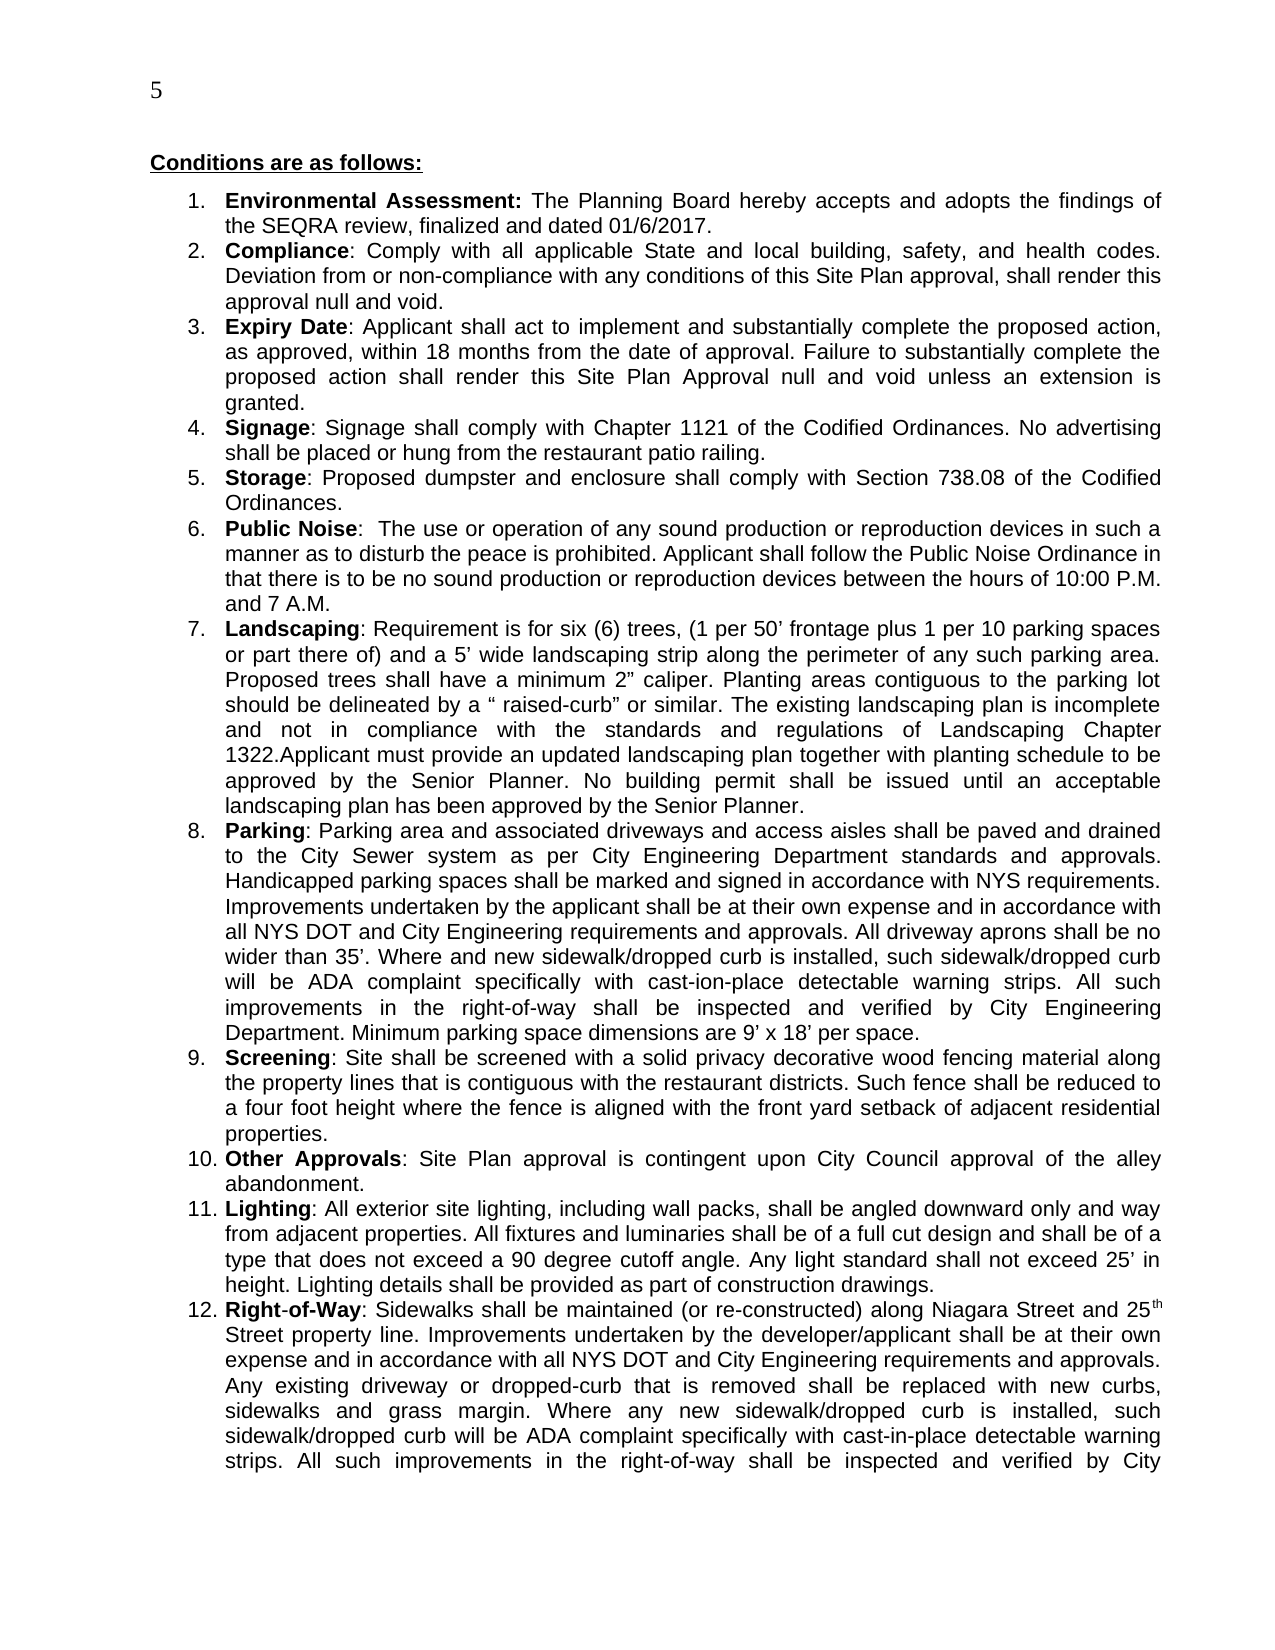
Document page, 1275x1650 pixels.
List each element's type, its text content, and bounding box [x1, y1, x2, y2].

list Compliance: Comply with all applicable State and local building, safety, and health codes. Deviation from or non-compliance with any conditions of this Site Plan approval, shall render this approval null and void. [150, 238, 1125, 314]
list Public Noise: The use or operation of any sound production or reproduction devices in such a manner as to disturb the peace is prohibited. Applicant shall follow the Public Noise Ordinance in that there is to be no sound production or reproduction devices between the hours of 10:00 P.M. and 7 A.M. [150, 515, 1125, 616]
list Parking: Parking area and associated driveways and access aisles shall be paved and drained to the City Sewer system as per City Engineering Department standards and approvals. Handicapped parking spaces shall be marked and signed in accordance with NYS requirements. Improvements undertaken by the applicant shall be at their own expense and in accordance with all NYS DOT and City Engineering requirements and approvals. All driveway aprons shall be no wider than 35’. Where and new sidewalk/dropped curb is installed, such sidewalk/dropped curb will be ADA complaint specifically with cast-ion-place detectable warning strips. All such improvements in the right-of-way shall be inspected and verified by City Engineering Department. Minimum parking space dimensions are 9’ x 18’ per space. [150, 818, 1125, 1045]
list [150, 1297, 1125, 1473]
list Environmental Assessment: The Planning Board hereby accepts and adopts the findings of the SEQRA review, finalized and dated 01/6/2017. [187, 188, 1162, 238]
list Lighting: All exterior site lighting, including wall packs, shall be angled downward only and way from adjacent properties. All fixtures and luminaries shall be of a full cut design and shall be of a type that does not exceed a 90 degree cutoff angle. Any light standard shall not exceed 25’ in height. Lighting details shall be provided as part of construction drawings. [150, 1196, 1125, 1297]
list Expiry Date: Applicant shall act to implement and substantially complete the proposed action, as approved, within 18 months from the date of approval. Failure to substantially complete the proposed action shall render this Site Plan Approval null and void unless an extension is granted. [150, 314, 1125, 414]
list Landscaping: Requirement is for six (6) trees, (1 per 50’ frontage plus 1 per 10 parking spaces or part there of) and a 5’ wide landscaping strip along the perimeter of any such parking area. Proposed trees shall have a minimum 2” caliper. Planting areas contiguous to the parking lot should be delineated by a “ raised-curb” or similar. The existing landscaping plan is incomplete and not in compliance with the standards and regulations of Landscaping Chapter 1322.Applicant must provide an updated landscaping plan together with planting schedule to be approved by the Senior Planner. No building permit shall be issued until an acceptable landscaping plan has been approved by the Senior Planner. [150, 616, 1125, 818]
list Signage: Signage shall comply with Chapter 1121 of the Codified Ordinances. No advertising shall be placed or hung from the restaurant patio railing. [150, 414, 1125, 465]
list Other Approvals: Site Plan approval is contingent upon City Council approval of the alley abandonment. [150, 1146, 1125, 1196]
list Storage: Proposed dumpster and enclosure shall comply with Section 738.08 of the Codified Ordinances. [150, 465, 1125, 515]
text Conditions are as follows: [150, 150, 1162, 175]
list Screening: Site shall be screened with a solid privacy decorative wood fencing material along the property lines that is contiguous with the restaurant districts. Such fence shall be reduced to a four foot height where the fence is aligned with the front yard setback of adjacent residential properties. [150, 1045, 1125, 1146]
